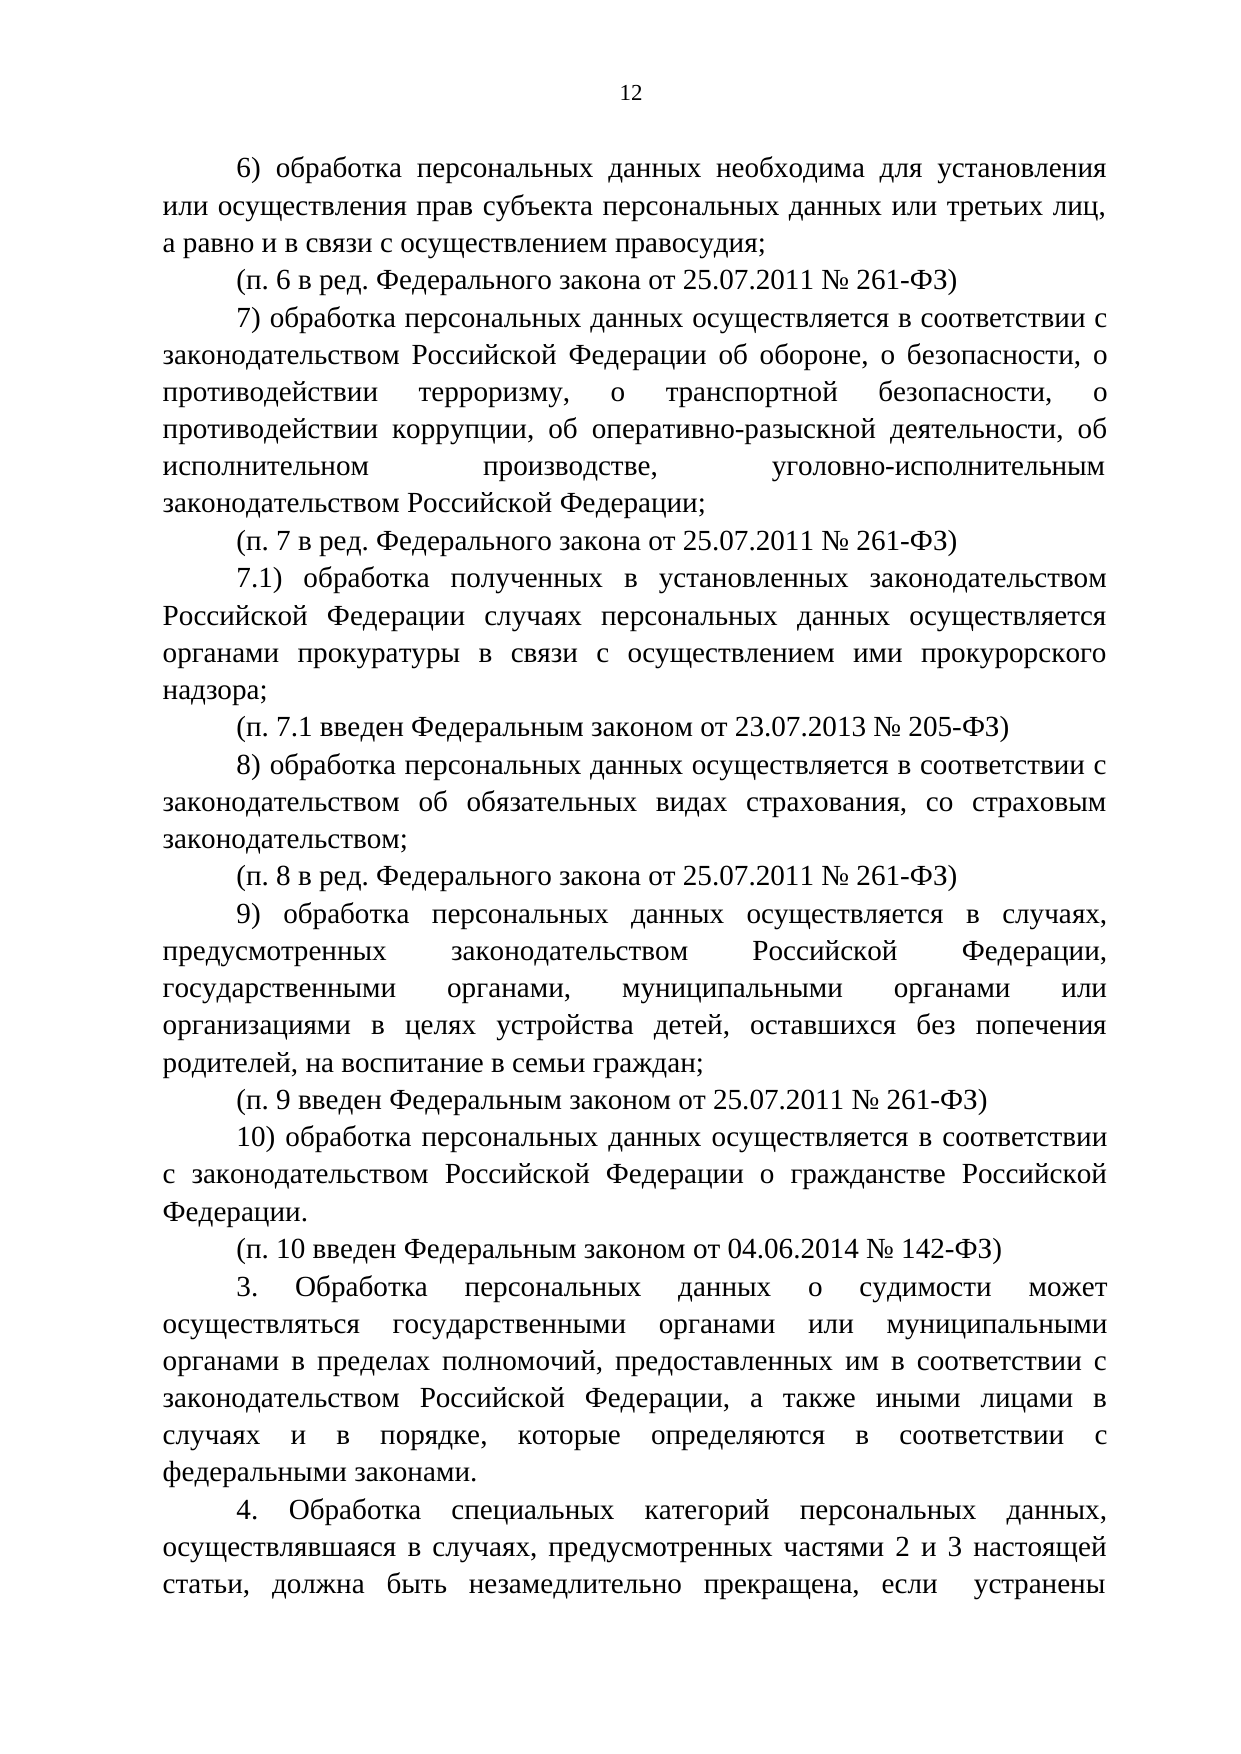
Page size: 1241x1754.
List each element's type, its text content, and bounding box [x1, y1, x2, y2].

text (п. 10 введен Федеральным законом от 04.06.2014 № 142-ФЗ) [236, 1231, 1107, 1265]
list Обработка специальных категорий персональных данных, осуществлявшаяся в случаях, предусмотренных частями 2 и 3 настоящей статьи, должна быть незамедлительно прекращена, если устранены [162, 1492, 1108, 1600]
list обработка персональных данных осуществляется в случаях, предусмотренных законодательством Российской Федерации, государственными органами, муниципальными органами или организациями в целях устройства детей, оставшихся без попечения родителей, на воспитание в семьи граждан; [162, 896, 1108, 1078]
list обработка персональных данных осуществляется в соответствии с законодательством об обязательных видах страхования, со страховым законодательством; [162, 747, 1107, 855]
text (п. 7 в ред. Федерального закона от 25.07.2011 № 261-ФЗ) [236, 523, 1107, 556]
text (п. 8 в ред. Федерального закона от 25.07.2011 № 261-ФЗ) [236, 858, 1107, 892]
list обработка персональных данных необходима для установления или осуществления прав субъекта персональных данных или третьих лиц, а равно и в связи с осуществлением правосудия; [162, 151, 1107, 258]
text 7.1) обработка полученных в установленных законодательством Российской Федерации случаях персональных данных осуществляется органами прокуратуры в связи с осуществлением ими прокурорского надзора; [162, 560, 1107, 706]
list обработка персональных данных осуществляется в соответствии с законодательством Российской Федерации об обороне, о безопасности, о противодействии терроризму, о транспортной безопасности, о противодействии коррупции, об оперативно-разыскной деятельности, об исполнительном производстве, уголовно-исполнительным законодательством Российской Федерации; [162, 300, 1108, 519]
list Обработка персональных данных о судимости может осуществляться государственными органами или муниципальными органами в пределах полномочий, предоставленных им в соответствии с законодательством Российской Федерации, а также иными лицами в случаях и в порядке, которые определяются в соответствии с федеральными законами. [162, 1269, 1108, 1488]
text (п. 9 введен Федеральным законом от 25.07.2011 № 261-ФЗ) [236, 1082, 1107, 1116]
text (п. 7.1 введен Федеральным законом от 23.07.2013 № 205-ФЗ) [236, 709, 1107, 743]
text (п. 6 в ред. Федерального закона от 25.07.2011 № 261-ФЗ) [236, 262, 1107, 296]
list обработка персональных данных осуществляется в соответствии с законодательством Российской Федерации о гражданстве Российской Федерации. [162, 1119, 1108, 1227]
